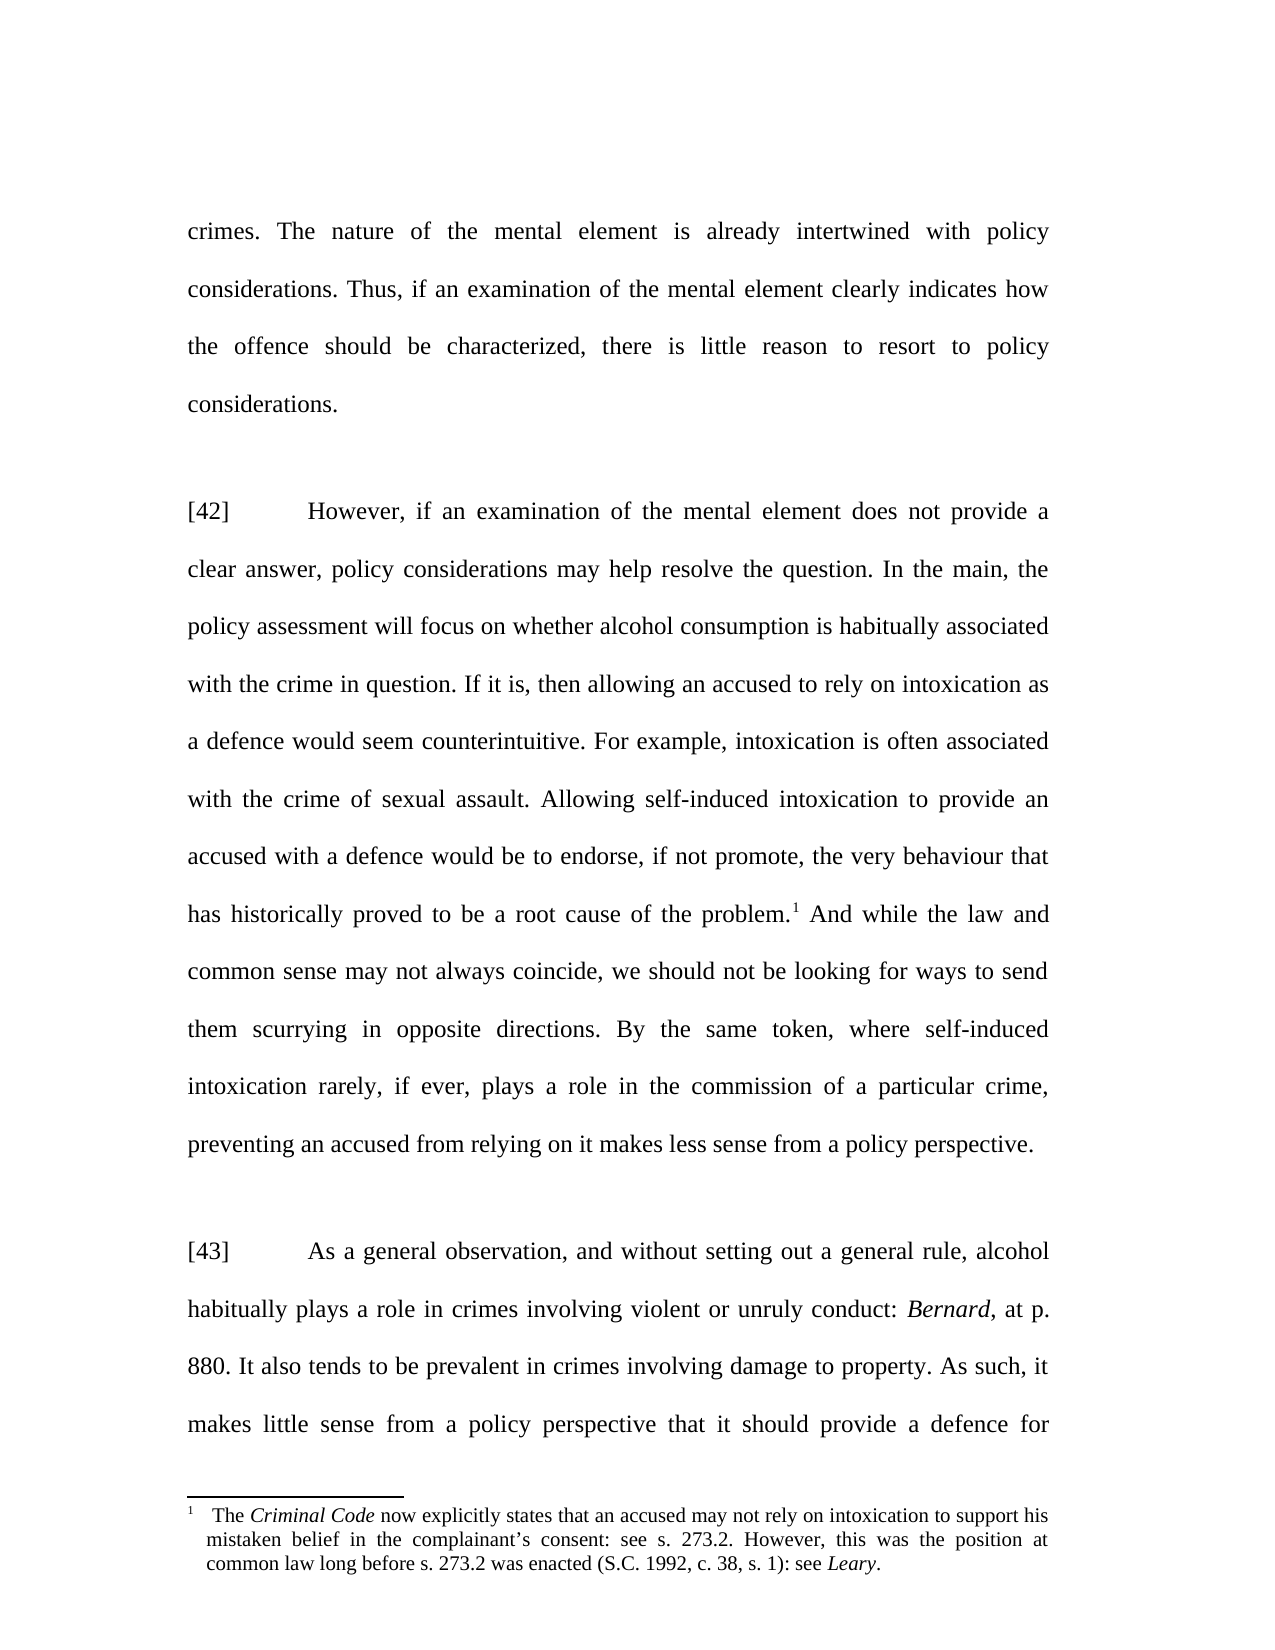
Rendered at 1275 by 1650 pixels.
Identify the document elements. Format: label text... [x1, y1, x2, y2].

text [187, 1236, 1050, 1438]
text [187, 216, 1050, 418]
text However, if an examination of the mental element does not provide a clear answer, policy considerations may help resolve the question. In the main, the policy assessment will focus on whether alcohol consumption is habitually associated with the crime in question. If it is, then allowing an accused to rely on intoxication as a defence would seem counterintuitive. For example, intoxication is often associated with the crime of sexual assault. Allowing self-induced intoxication to provide an accused with a defence would be to endorse, if not promote, the very behaviour that has historically proved to be a root cause of the problem. And while the law and common sense may not always coincide, we should not be looking for ways to send them scurrying in opposite directions. By the same token, where self-induced intoxication rarely, if ever, plays a role in the commission of a particular crime, preventing an accused from relying on it makes less sense from a policy perspective. [187, 496, 1050, 1158]
